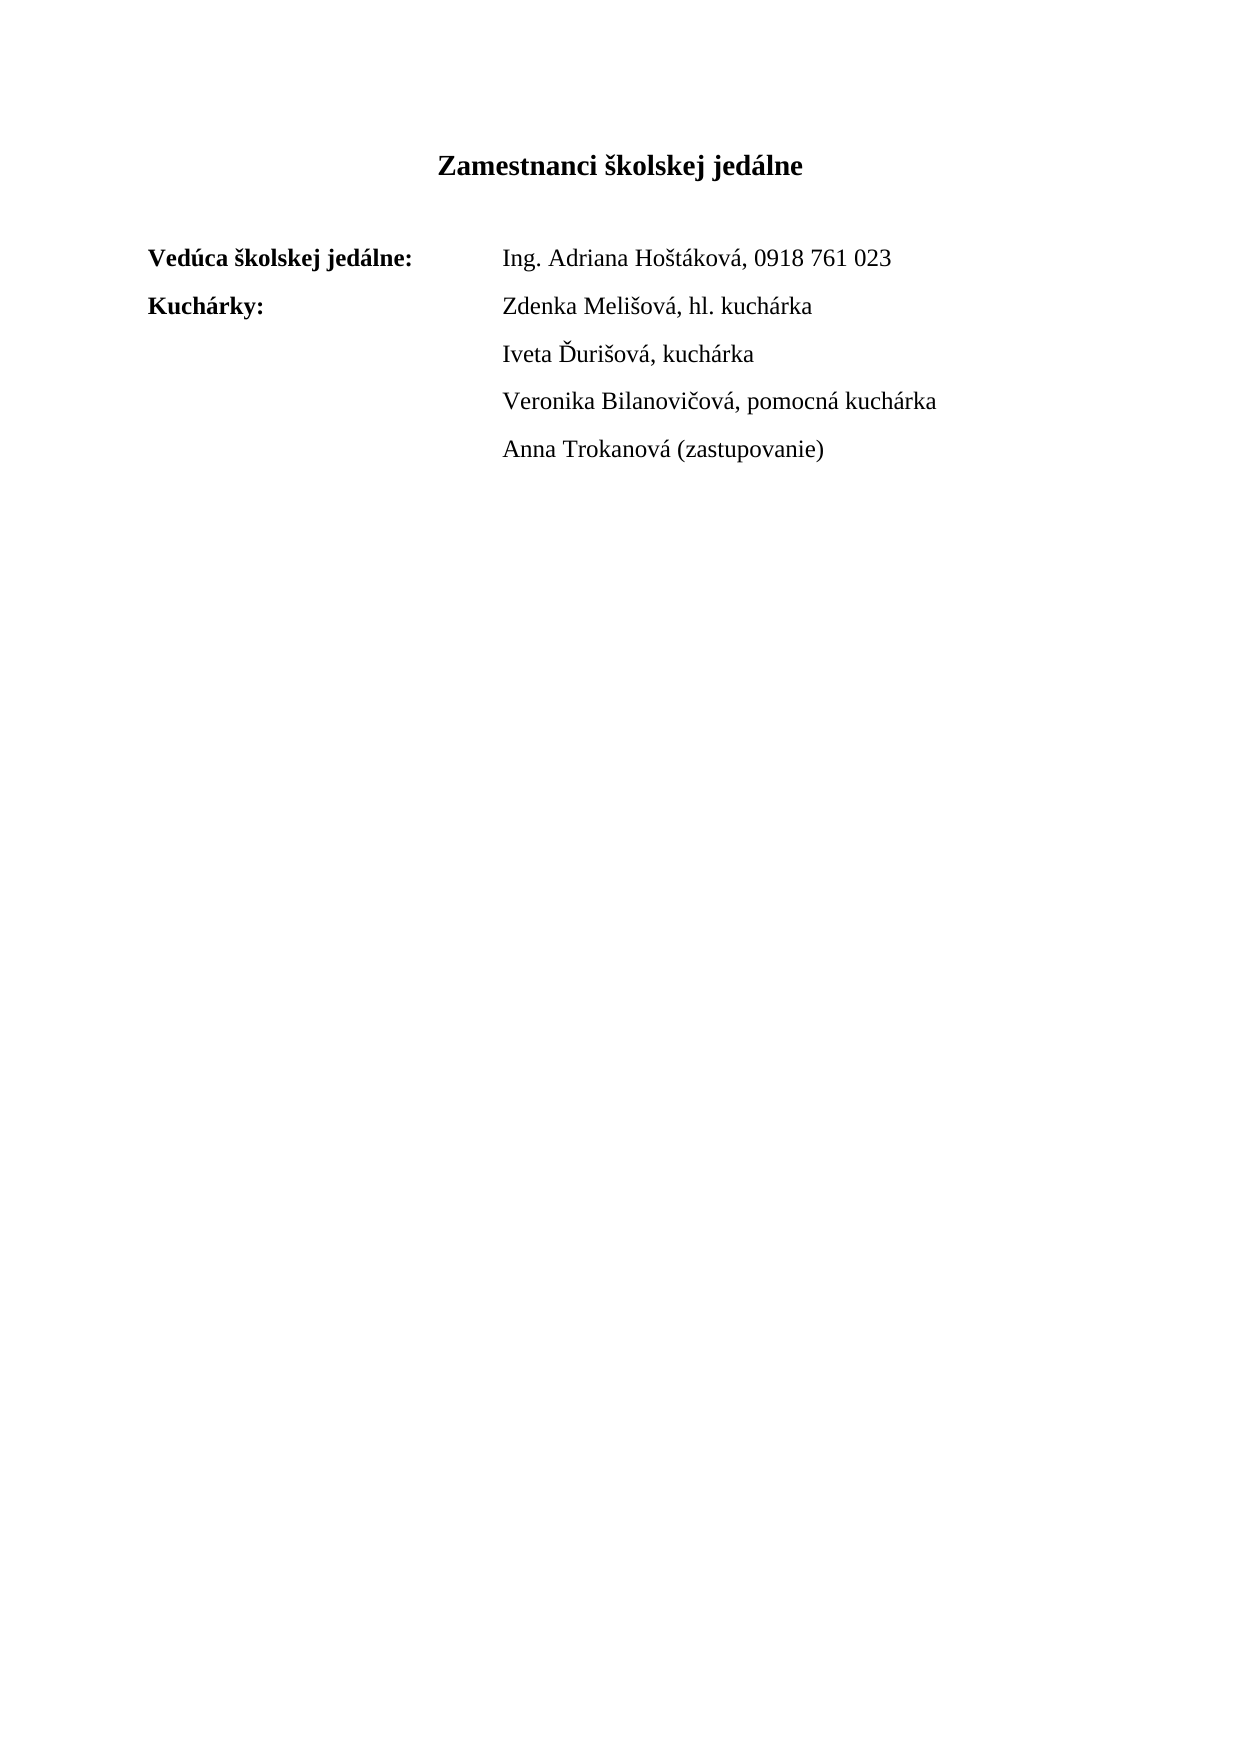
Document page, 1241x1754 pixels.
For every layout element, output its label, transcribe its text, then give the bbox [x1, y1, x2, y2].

text Veronika Bilanovičová, pomocná kuchárka [148, 386, 1093, 415]
text Kuchárky: Zdenka Melišová, hl. kuchárka [148, 291, 1093, 320]
text Anna Trokanová (zastupovanie) [148, 434, 1093, 463]
text Vedúca školskej jedálne: Ing. Adriana Hoštáková, 0918 761 023 [148, 243, 1093, 272]
text Zamestnanci školskej jedálne [148, 148, 1093, 181]
text Iveta Ďurišová, kuchárka [148, 339, 1093, 367]
